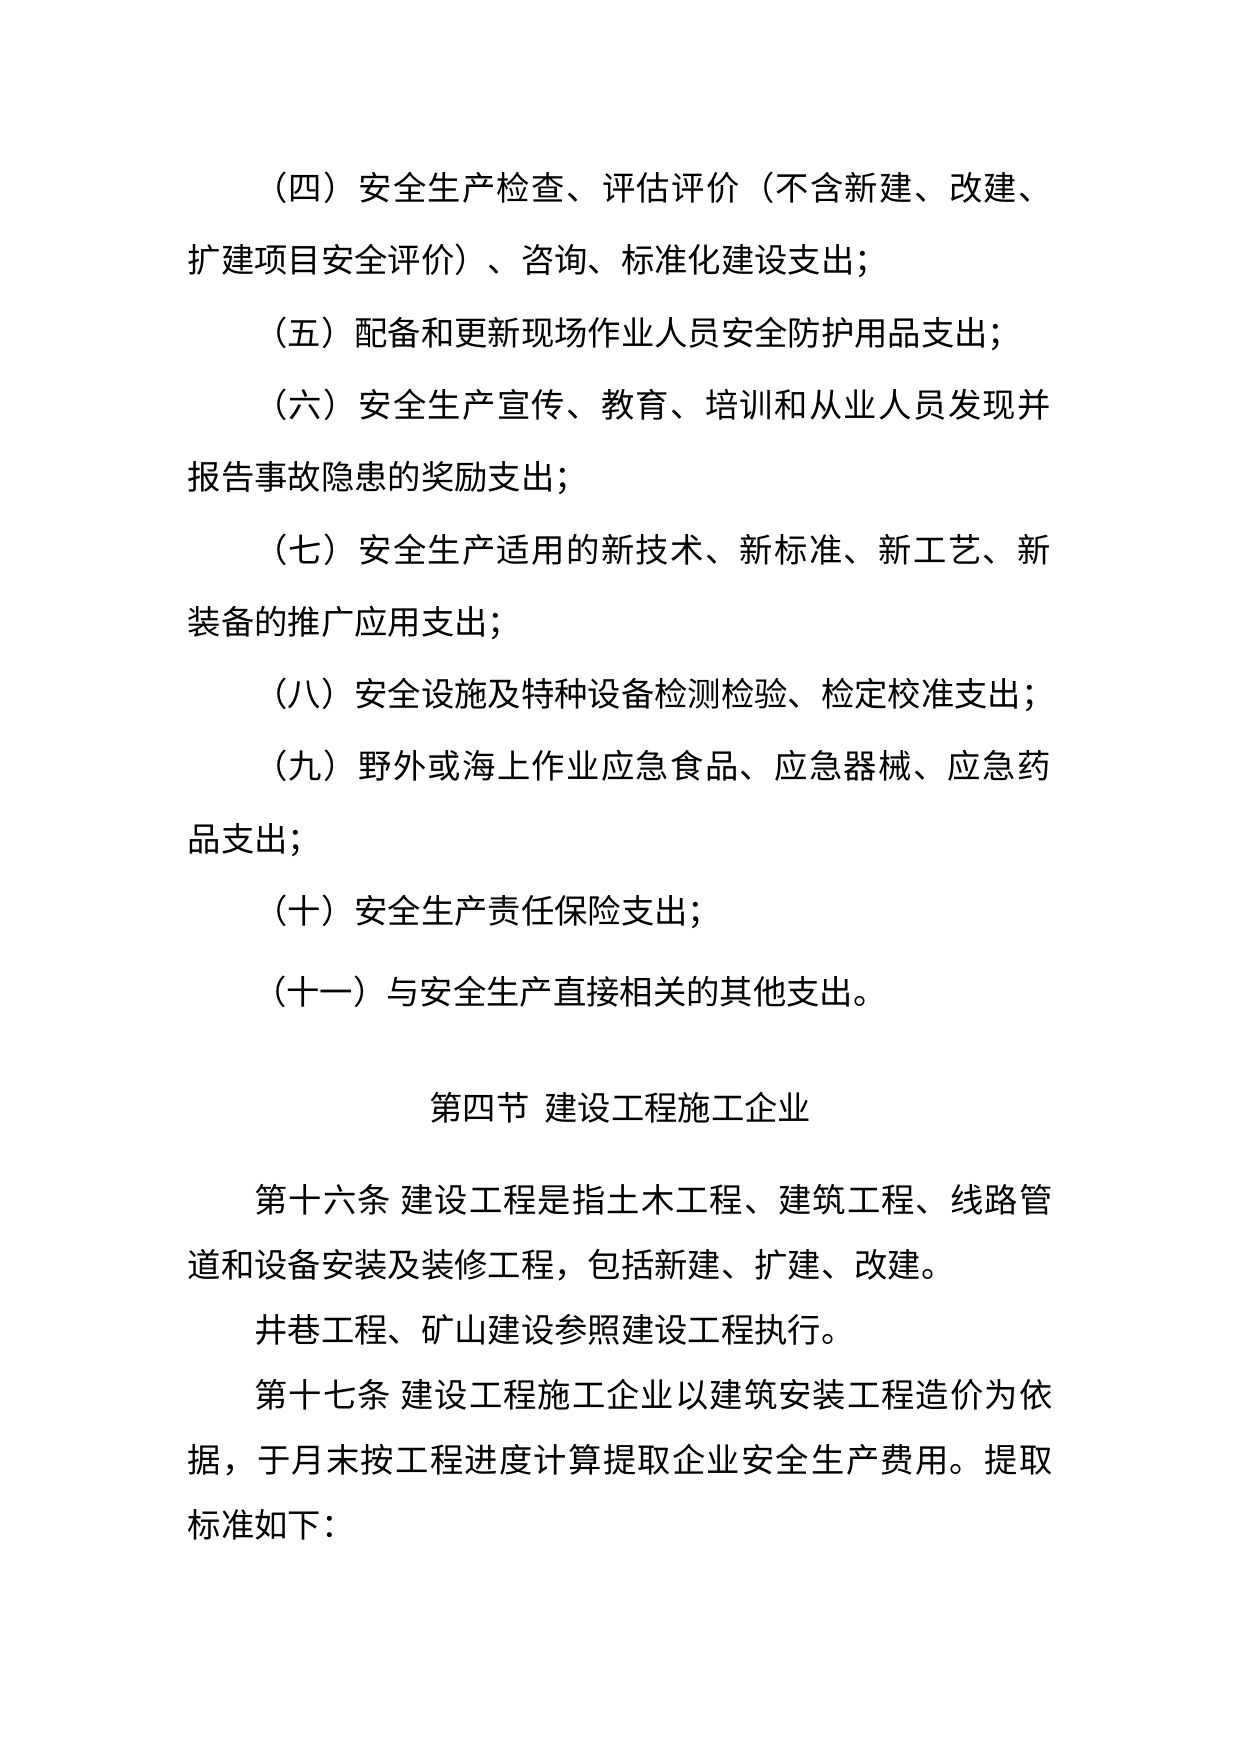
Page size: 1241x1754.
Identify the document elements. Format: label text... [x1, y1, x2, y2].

text 第十七条 建设工程施工企业以建筑安装工程造价为依据，于月末按工程进度计算提取企业安全生产费用。提取标准如下： [187, 1360, 1053, 1555]
text （七）安全生产适用的新技术、新标准、新工艺、新装备的推广应用支出； [187, 523, 1053, 644]
text 井巷工程、矿山建设参照建设工程执行。 [187, 1295, 1053, 1360]
text （五）配备和更新现场作业人员安全防护用品支出； [187, 307, 1053, 355]
text （十一）与安全生产直接相关的其他支出。 [187, 957, 1053, 1022]
text 第十六条 建设工程是指土木工程、建筑工程、线路管道和设备安装及装修工程，包括新建、扩建、改建。 [187, 1165, 1053, 1295]
subtitle 第四节 建设工程施工企业 [187, 1073, 1053, 1138]
text （九）野外或海上作业应急食品、应急器械、应急药品支出； [187, 740, 1053, 861]
text （六）安全生产宣传、教育、培训和从业人员发现并报告事故隐患的奖励支出； [187, 379, 1053, 499]
text （十）安全生产责任保险支出； [187, 885, 1053, 933]
text （四）安全生产检查、评估评价（不含新建、改建、扩建项目安全评价）、咨询、标准化建设支出； [187, 162, 1053, 282]
text （八）安全设施及特种设备检测检验、检定校准支出； [187, 668, 1053, 716]
